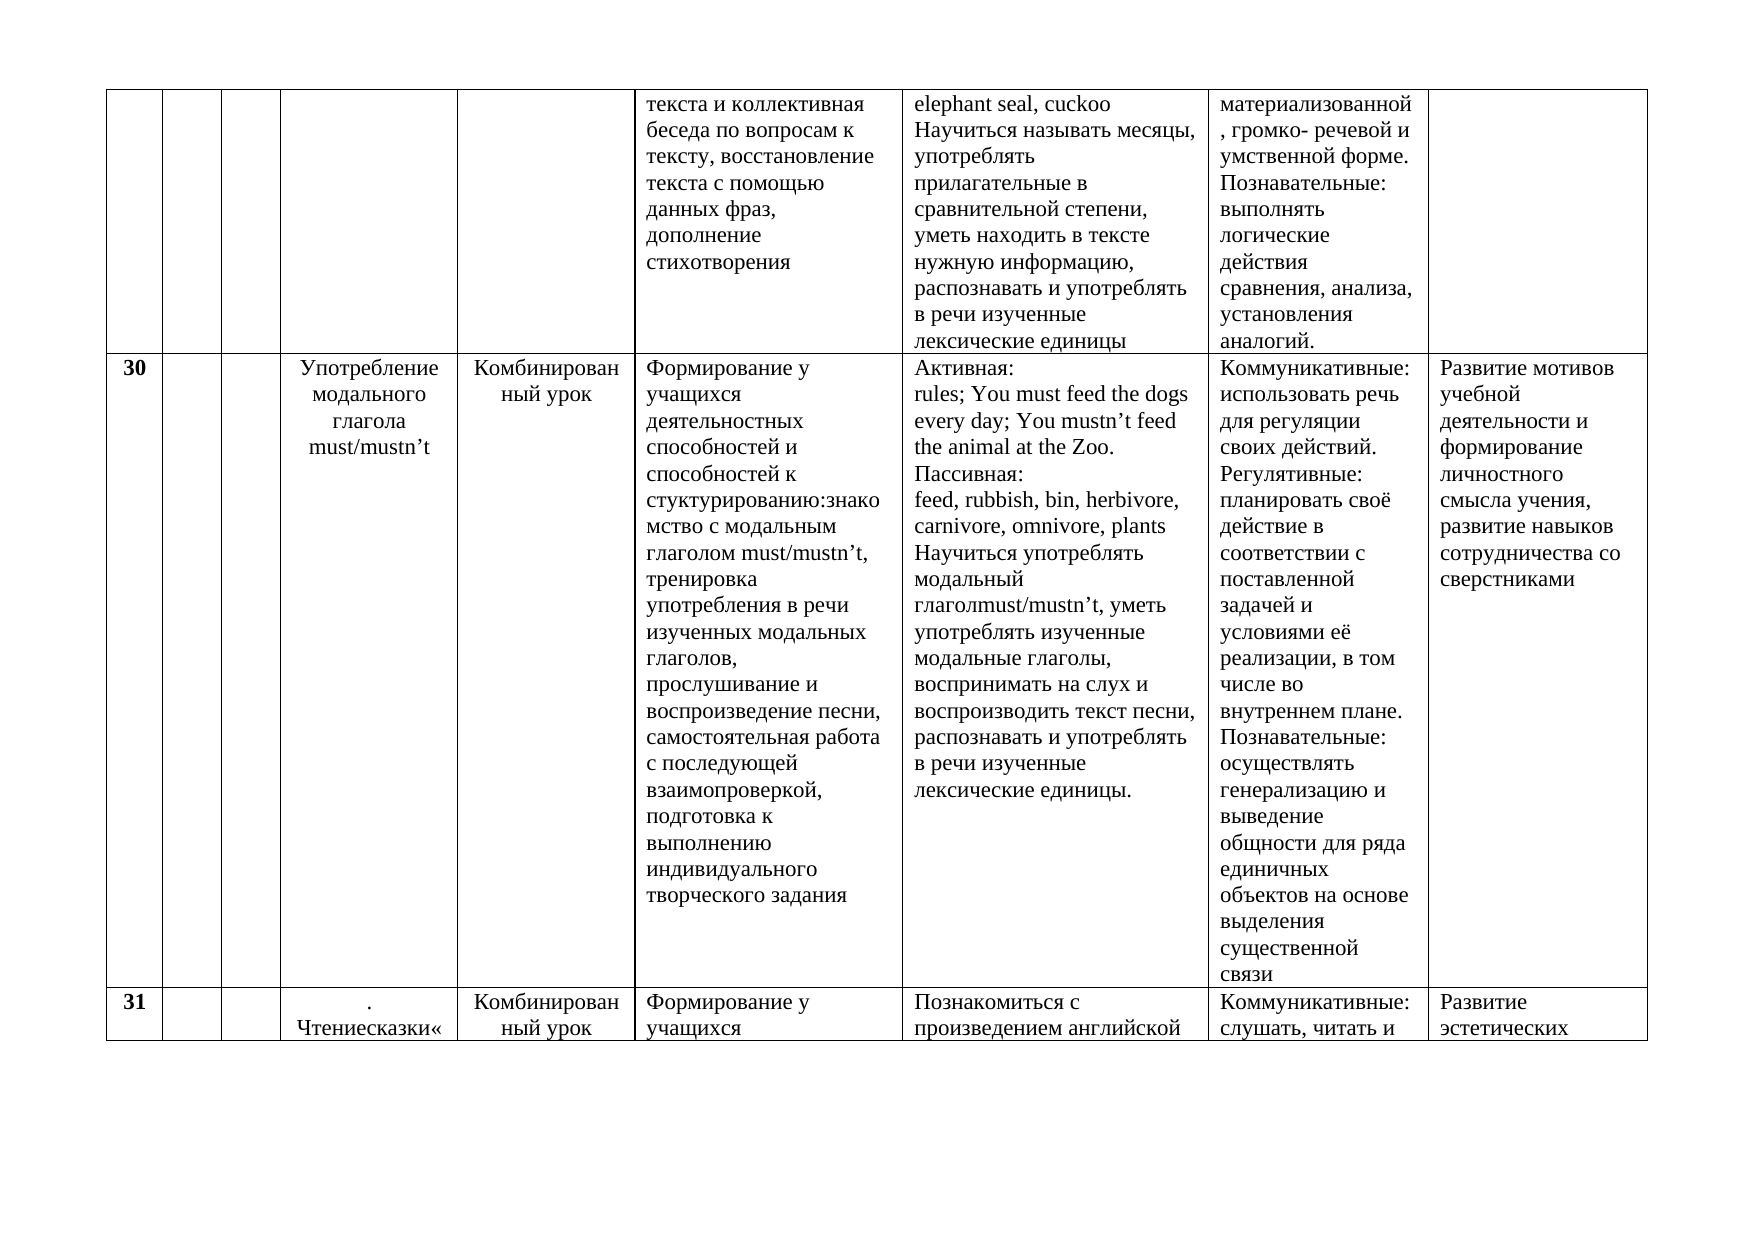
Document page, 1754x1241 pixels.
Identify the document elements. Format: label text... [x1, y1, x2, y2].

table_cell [458, 988, 634, 1040]
table_cell Активная: rules; You must feed the dogs every day; You mustn’t feed the animal at the Zoo. Пассивная: feed, rubbish, bin, herbivore, carnivore, omnivore, plants Научиться употреблять модальный глаголmust/mustn’t, уметь употреблять изученные модальные глаголы, воспринимать на слух и воспроизводить текст песни, распознавать и употреблять в речи изученные лексические единицы. [903, 354, 1208, 987]
table_cell [222, 90, 280, 353]
table_cell [163, 988, 221, 1040]
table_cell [1429, 988, 1647, 1040]
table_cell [636, 90, 902, 353]
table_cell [636, 988, 902, 1040]
table_cell [163, 90, 221, 353]
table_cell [458, 90, 634, 353]
table_cell Формирование у учащихся деятельностных способностей и способностей к стуктурированию:знакомство с модальным глаголом must/mustn’t, тренировка употребления в речи изученных модальных глаголов, прослушивание и воспроизведение песни, самостоятельная работа с последующей взаимопроверкой, подготовка к выполнению индивидуального творческого задания [636, 354, 902, 987]
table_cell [1209, 90, 1428, 353]
table_cell [222, 354, 280, 987]
table_cell Употребление модального глагола must/mustn’t [281, 354, 457, 987]
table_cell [281, 90, 457, 353]
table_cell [1429, 90, 1647, 353]
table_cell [1209, 988, 1428, 1040]
table_cell [222, 988, 280, 1040]
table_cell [903, 90, 1208, 353]
table_cell 29 [107, 90, 162, 353]
table_cell [163, 354, 221, 987]
table_cell Развитие мотивов учебной деятельности и формирование личностного смысла учения, развитие навыков сотрудничества со сверстниками [1429, 354, 1647, 987]
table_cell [903, 988, 1208, 1040]
table_cell Комбинированный урок [458, 354, 634, 987]
table_cell 30 [107, 354, 162, 987]
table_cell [281, 988, 457, 1040]
table_cell Коммуникативные: использовать речь для регуляции своих действий. Регулятивные: планировать своё действие в соответствии с поставленной задачей и условиями её реализации, в том числе во внутреннем плане. Познавательные: осуществлять генерализацию и выведение общности для ряда единичных объектов на основе выделения существенной связи [1209, 354, 1428, 987]
table_cell 31 [107, 988, 162, 1040]
